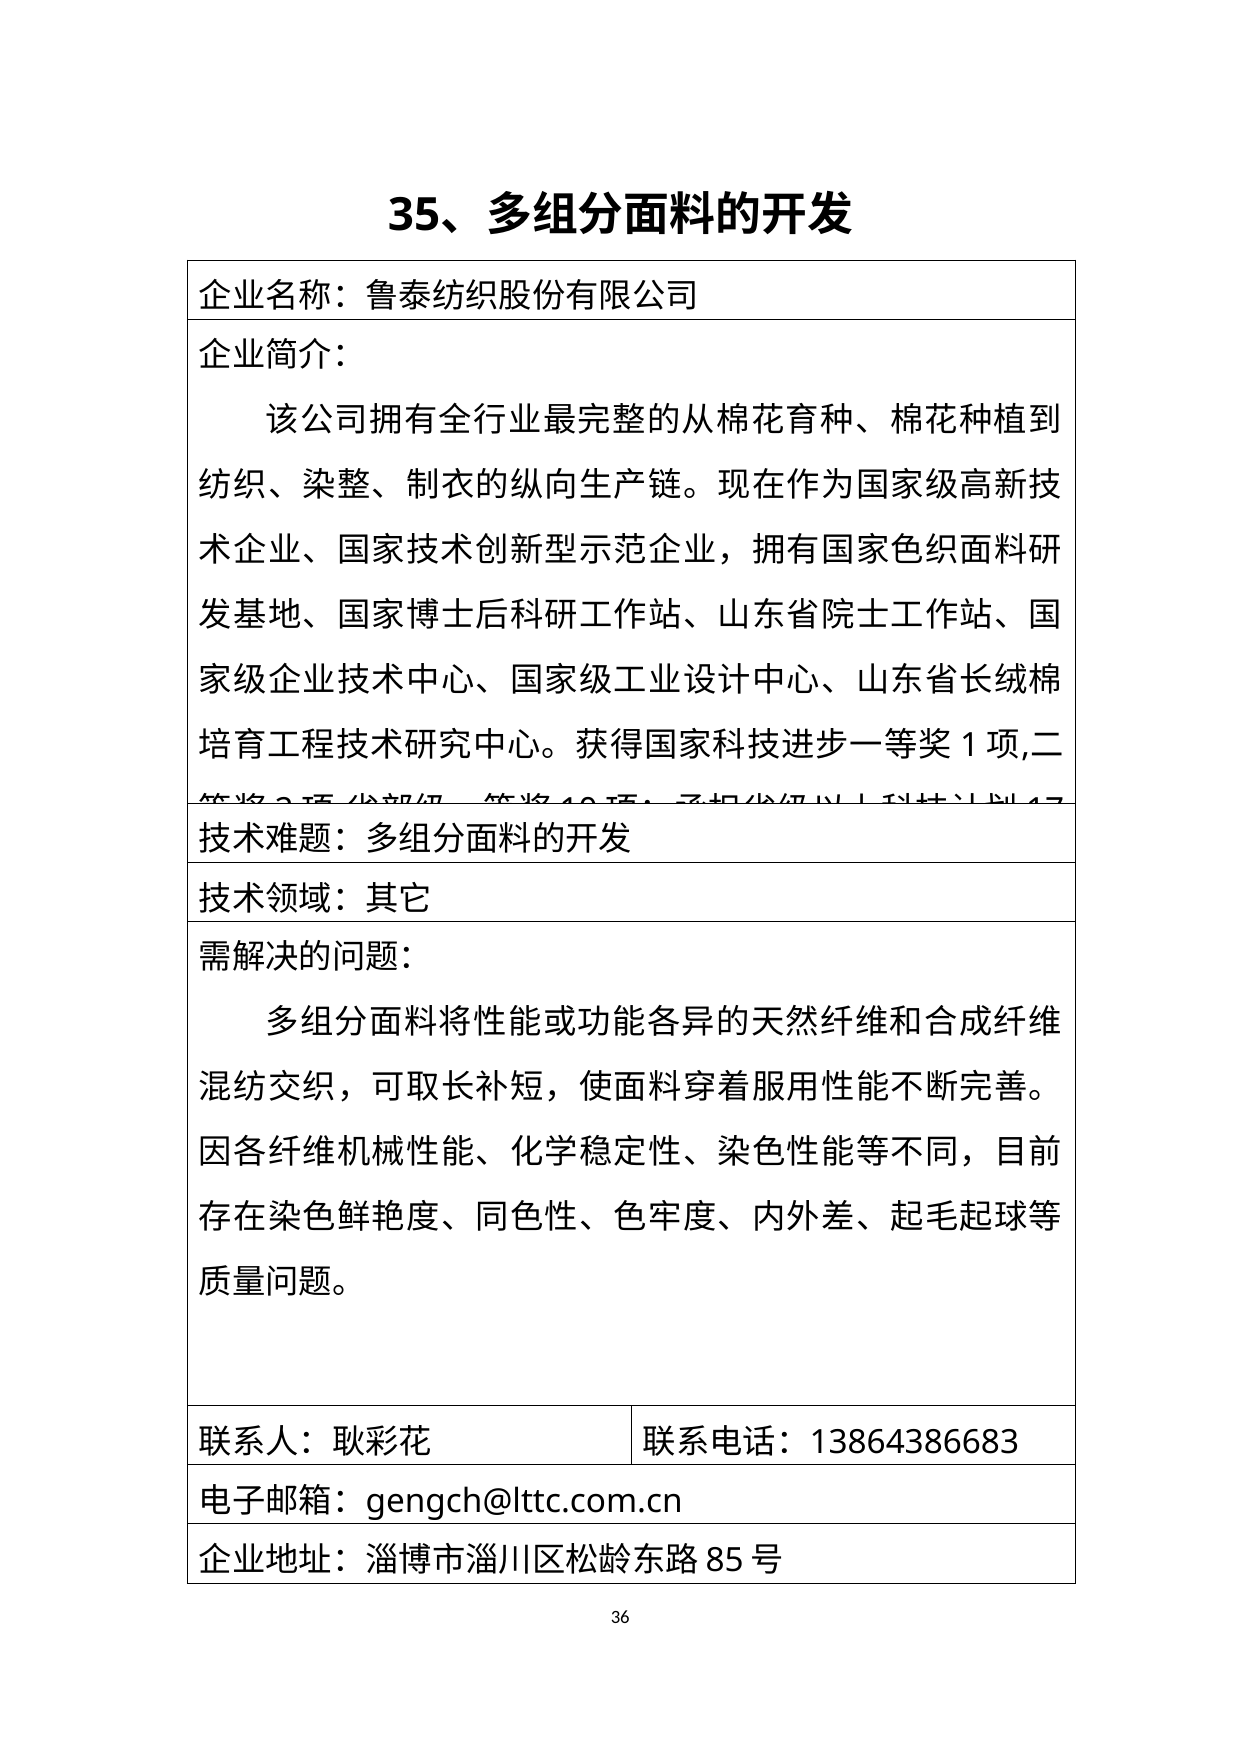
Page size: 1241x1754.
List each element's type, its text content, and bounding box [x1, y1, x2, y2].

table_header 企业名称：鲁泰纺织股份有限公司 [188, 261, 1075, 318]
subtitle 35、多组分面料的开发 [187, 162, 1053, 259]
table_cell 企业简介： 该公司拥有全行业最完整的从棉花育种、棉花种植到纺织、染整、制衣的纵向生产链。现在作为国家级高新技术企业、国家技术创新型示范企业，拥有国家色织面料研发基地、国家博士后科研工作站、山东省院士工作站、国家级企业技术中心、国家级工业设计中心、山东省长绒棉培育工程技术研究中心。获得国家科技进步一等奖1项,二等奖2项,省部级一等奖10项；承担省级以上科技计划17项。 [188, 320, 1075, 803]
table_cell 联系人：耿彩花 [188, 1406, 631, 1464]
table_cell 技术难题：多组分面料的开发 [188, 804, 1075, 862]
table_cell 需解决的问题： 多组分面料将性能或功能各异的天然纤维和合成纤维混纺交织，可取长补短，使面料穿着服用性能不断完善。因各纤维机械性能、化学稳定性、染色性能等不同，目前存在染色鲜艳度、同色性、色牢度、内外差、起毛起球等质量问题。 [188, 922, 1075, 1405]
table_cell 电子邮箱：gengch@lttc.com.cn [188, 1465, 1075, 1523]
table_cell 企业地址：淄博市淄川区松龄东路85号 [188, 1524, 1075, 1582]
table_cell 联系电话：13864386683 [632, 1406, 1075, 1464]
table_cell 技术领域：其它 [188, 863, 1075, 921]
